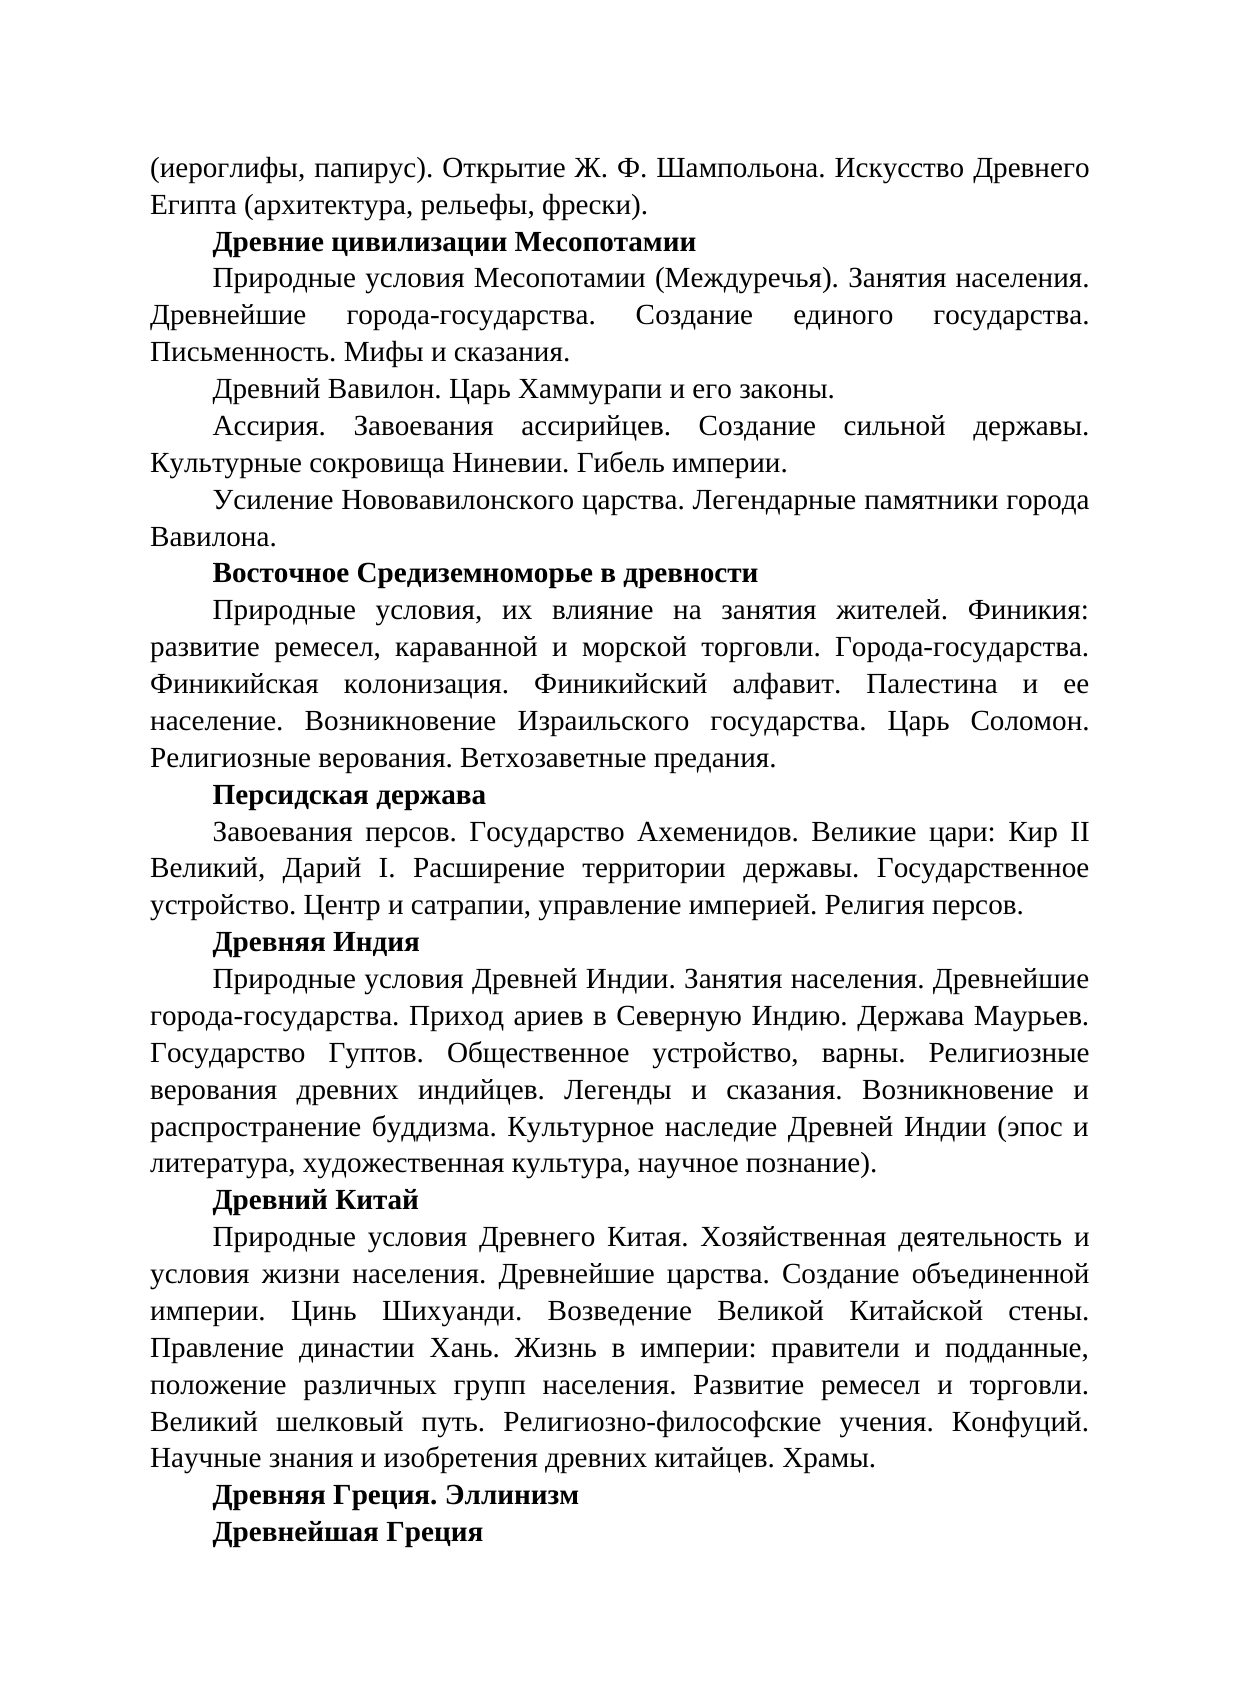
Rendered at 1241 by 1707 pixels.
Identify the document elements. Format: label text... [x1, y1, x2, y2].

text Завоевания персов. Государство Ахеменидов. Великие цари: Кир II Великий, Дарий I. Расширение территории державы. Государственное устройство. Центр и сатрапии, управление империей. Религия персов. [150, 814, 1090, 921]
text Древняя Греция. Эллинизм [150, 1477, 1090, 1511]
text Ассирия. Завоевания ассирийцев. Создание сильной державы. Культурные сокровища Ниневии. Гибель империи. [150, 408, 1090, 478]
text Древние цивилизации Месопотамии [150, 224, 1090, 257]
text Природные условия, их влияние на занятия жителей. Финикия: развитие ремесел, караванной и морской торговли. Города-государства. Финикийская колонизация. Финикийский алфавит. Палестина и ее население. Возникновение Израильского государства. Царь Соломон. Религиозные верования. Ветхозаветные предания. [150, 592, 1090, 773]
text Древний Китай [150, 1182, 1090, 1216]
text Восточное Средиземноморье в древности [150, 556, 1090, 589]
text Усиление Нововавилонского царства. Легендарные памятники города Вавилона. [150, 482, 1090, 552]
text Персидская держава [150, 777, 1090, 810]
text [150, 150, 1090, 220]
text Природные условия Древнего Китая. Хозяйственная деятельность и условия жизни населения. Древнейшие царства. Создание объединенной империи. Цинь Шихуанди. Возведение Великой Китайской стены. Правление династии Хань. Жизнь в империи: правители и подданные, положение различных групп населения. Развитие ремесел и торговли. Великий шелковый путь. Религиозно-философские учения. Конфуций. Научные знания и изобретения древних китайцев. Храмы. [150, 1219, 1090, 1474]
text Древний Вавилон. Царь Хаммурапи и его законы. [150, 371, 1090, 405]
text Природные условия Месопотамии (Междуречья). Занятия населения. Древнейшие города-государства. Создание единого государства. Письменность. Мифы и сказания. [150, 261, 1090, 368]
text Древнейшая Греция [150, 1514, 1090, 1548]
text Природные условия Древней Индии. Занятия населения. Древнейшие города-государства. Приход ариев в Северную Индию. Держава Маурьев. Государство Гуптов. Общественное устройство, варны. Религиозные верования древних индийцев. Легенды и сказания. Возникновение и распространение буддизма. Культурное наследие Древней Индии (эпос и литература, художественная культура, научное познание). [150, 961, 1090, 1179]
text Древняя Индия [150, 924, 1090, 958]
